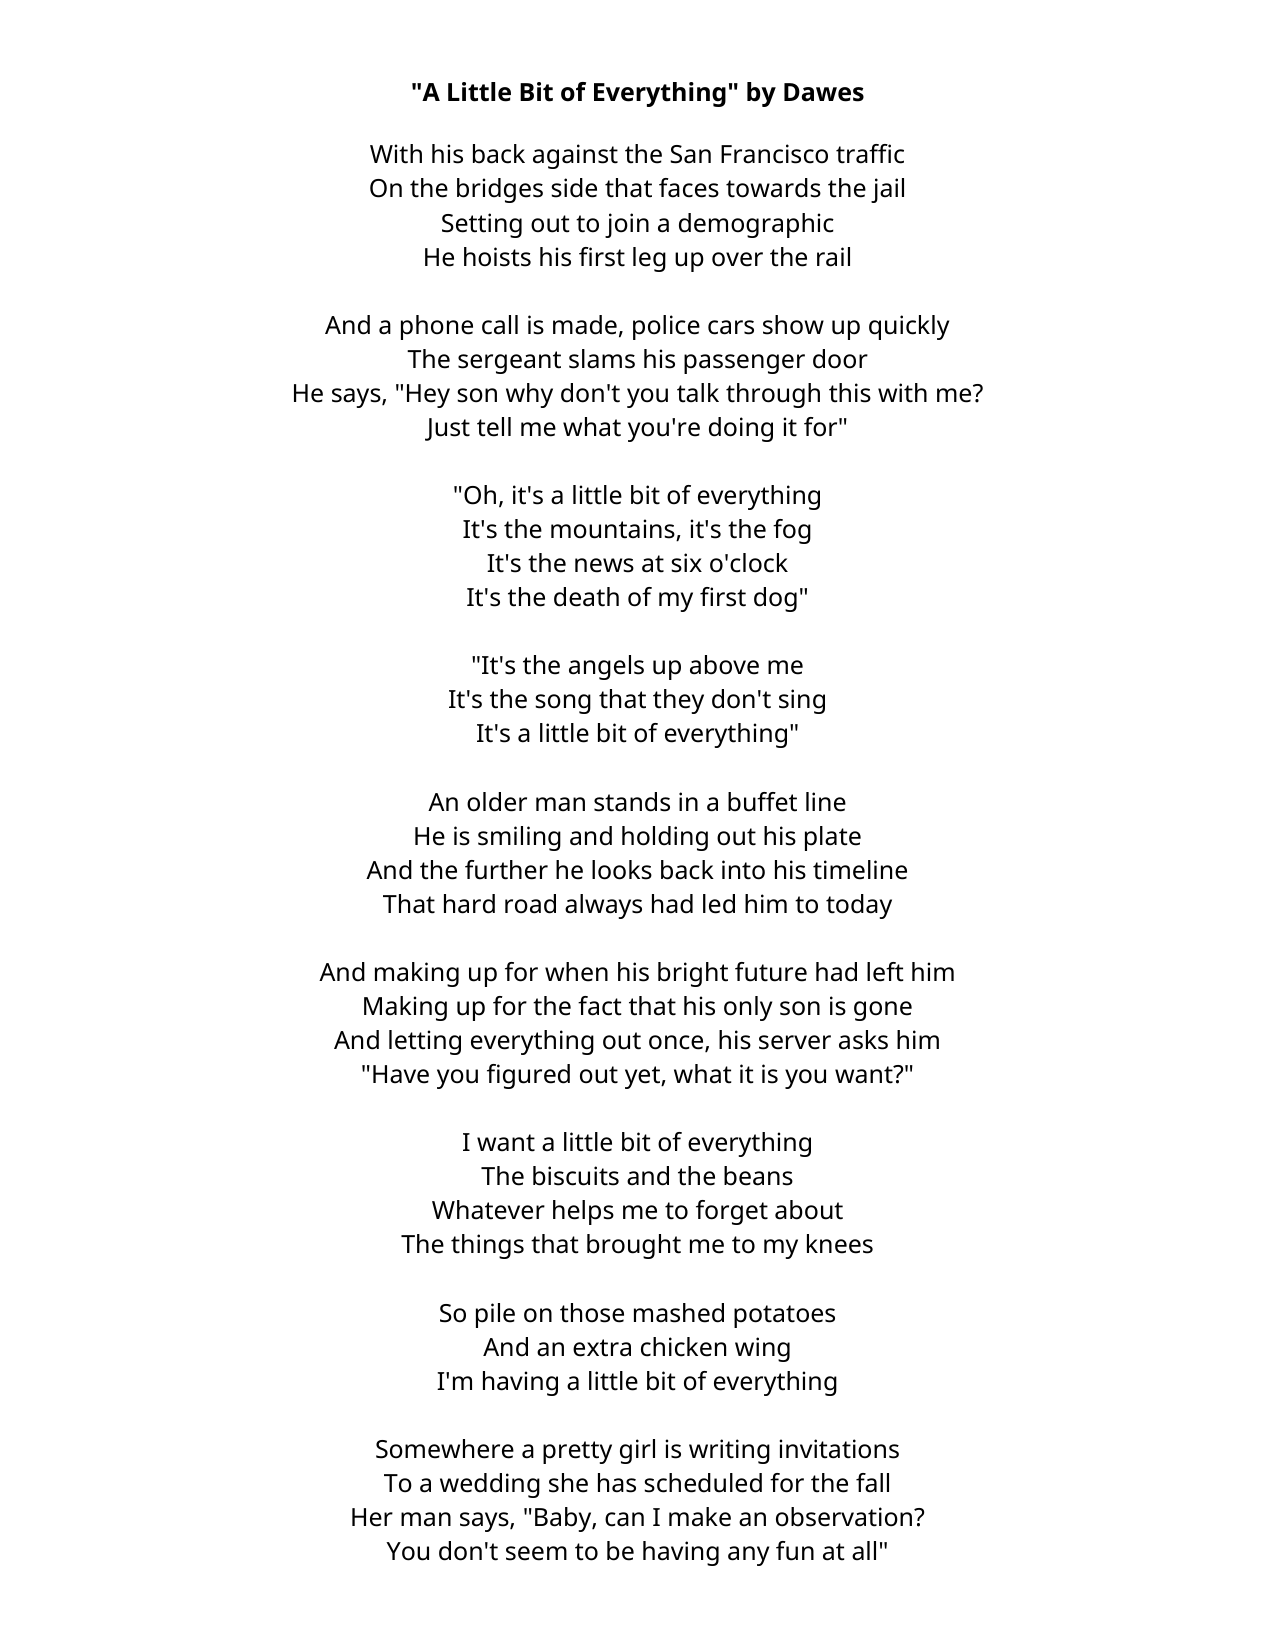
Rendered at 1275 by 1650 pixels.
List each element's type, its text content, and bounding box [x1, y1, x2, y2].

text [75, 137, 1200, 1568]
text "A Little Bit of Everything" by Dawes [75, 75, 1200, 137]
